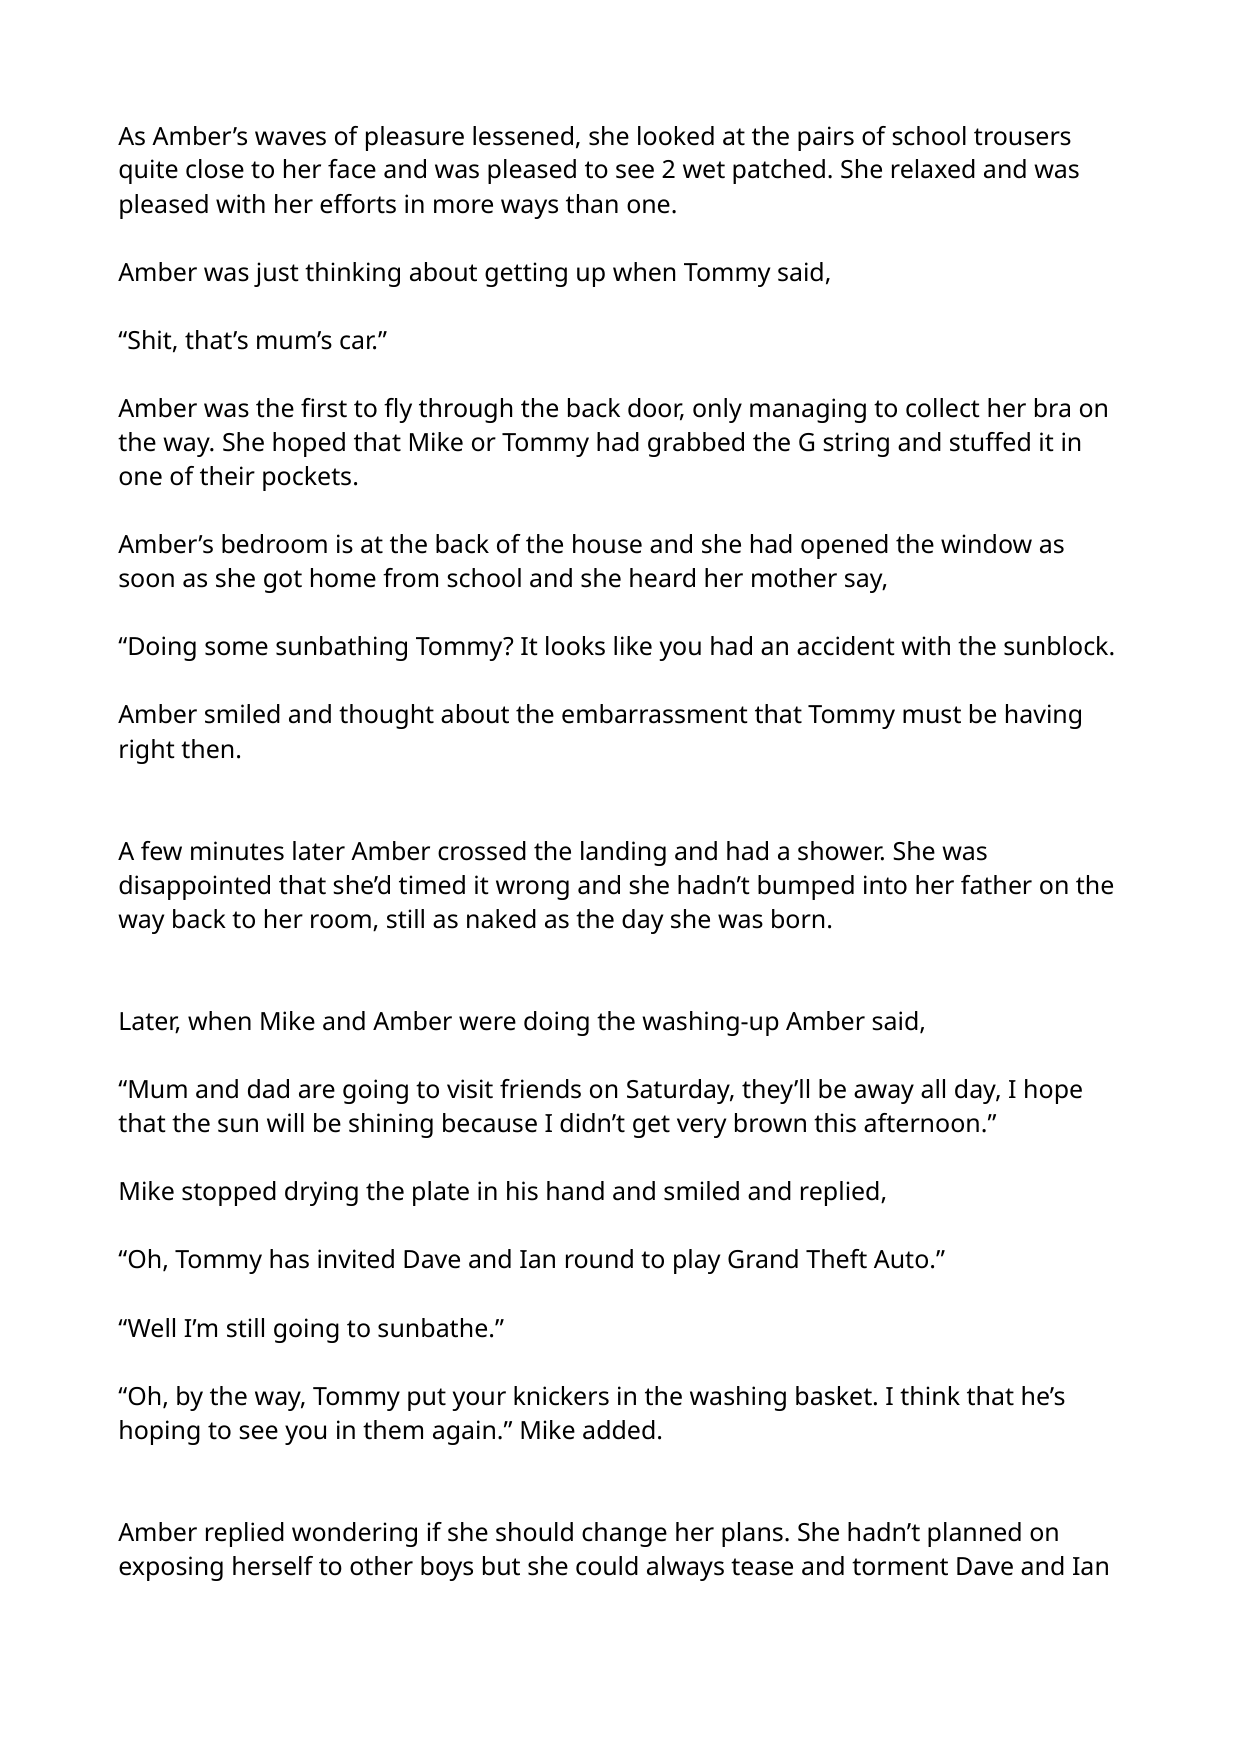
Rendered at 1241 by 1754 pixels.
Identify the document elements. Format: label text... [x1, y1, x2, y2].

text As Amber’s waves of pleasure lessened, she looked at the pairs of school trousers quite close to her face and was pleased to see 2 wet patched. She relaxed and was pleased with her efforts in more ways than one. [118, 118, 1122, 220]
text “Oh, Tommy has invited Dave and Ian round to play Grand Theft Auto.” [118, 1242, 1122, 1276]
text Amber smiled and thought about the embarrassment that Tommy must be having right then. [118, 697, 1122, 765]
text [118, 1515, 1122, 1583]
text Amber was just thinking about getting up when Tommy said, [118, 254, 1122, 288]
text Mike stopped drying the plate in his hand and smiled and replied, [118, 1174, 1122, 1208]
text “Oh, by the way, Tommy put your knickers in the washing basket. I think that he’s hoping to see you in them again.” Mike added. [118, 1378, 1122, 1447]
text Amber was the first to fly through the back door, only managing to collect her bra on the way. She hoped that Mike or Tommy had grabbed the G string and stuffed it in one of their pockets. [118, 391, 1122, 493]
text Amber’s bedroom is at the back of the house and she had opened the window as soon as she got home from school and she heard her mother say, [118, 527, 1122, 595]
text “Doing some sunbathing Tommy? It looks like you had an accident with the sunblock. [118, 629, 1122, 663]
text A few minutes later Amber crossed the landing and had a shower. She was disappointed that she’d timed it wrong and she hadn’t bumped into her father on the way back to her room, still as naked as the day she was born. [118, 833, 1122, 936]
text “Shit, that’s mum’s car.” [118, 322, 1122, 357]
text Later, when Mike and Amber were doing the washing-up Amber said, [118, 1004, 1122, 1038]
text “Mum and dad are going to visit friends on Saturday, they’ll be away all day, I hope that the sun will be shining because I didn’t get very brown this afternoon.” [118, 1072, 1122, 1140]
text “Well I’m still going to sunbathe.” [118, 1310, 1122, 1344]
